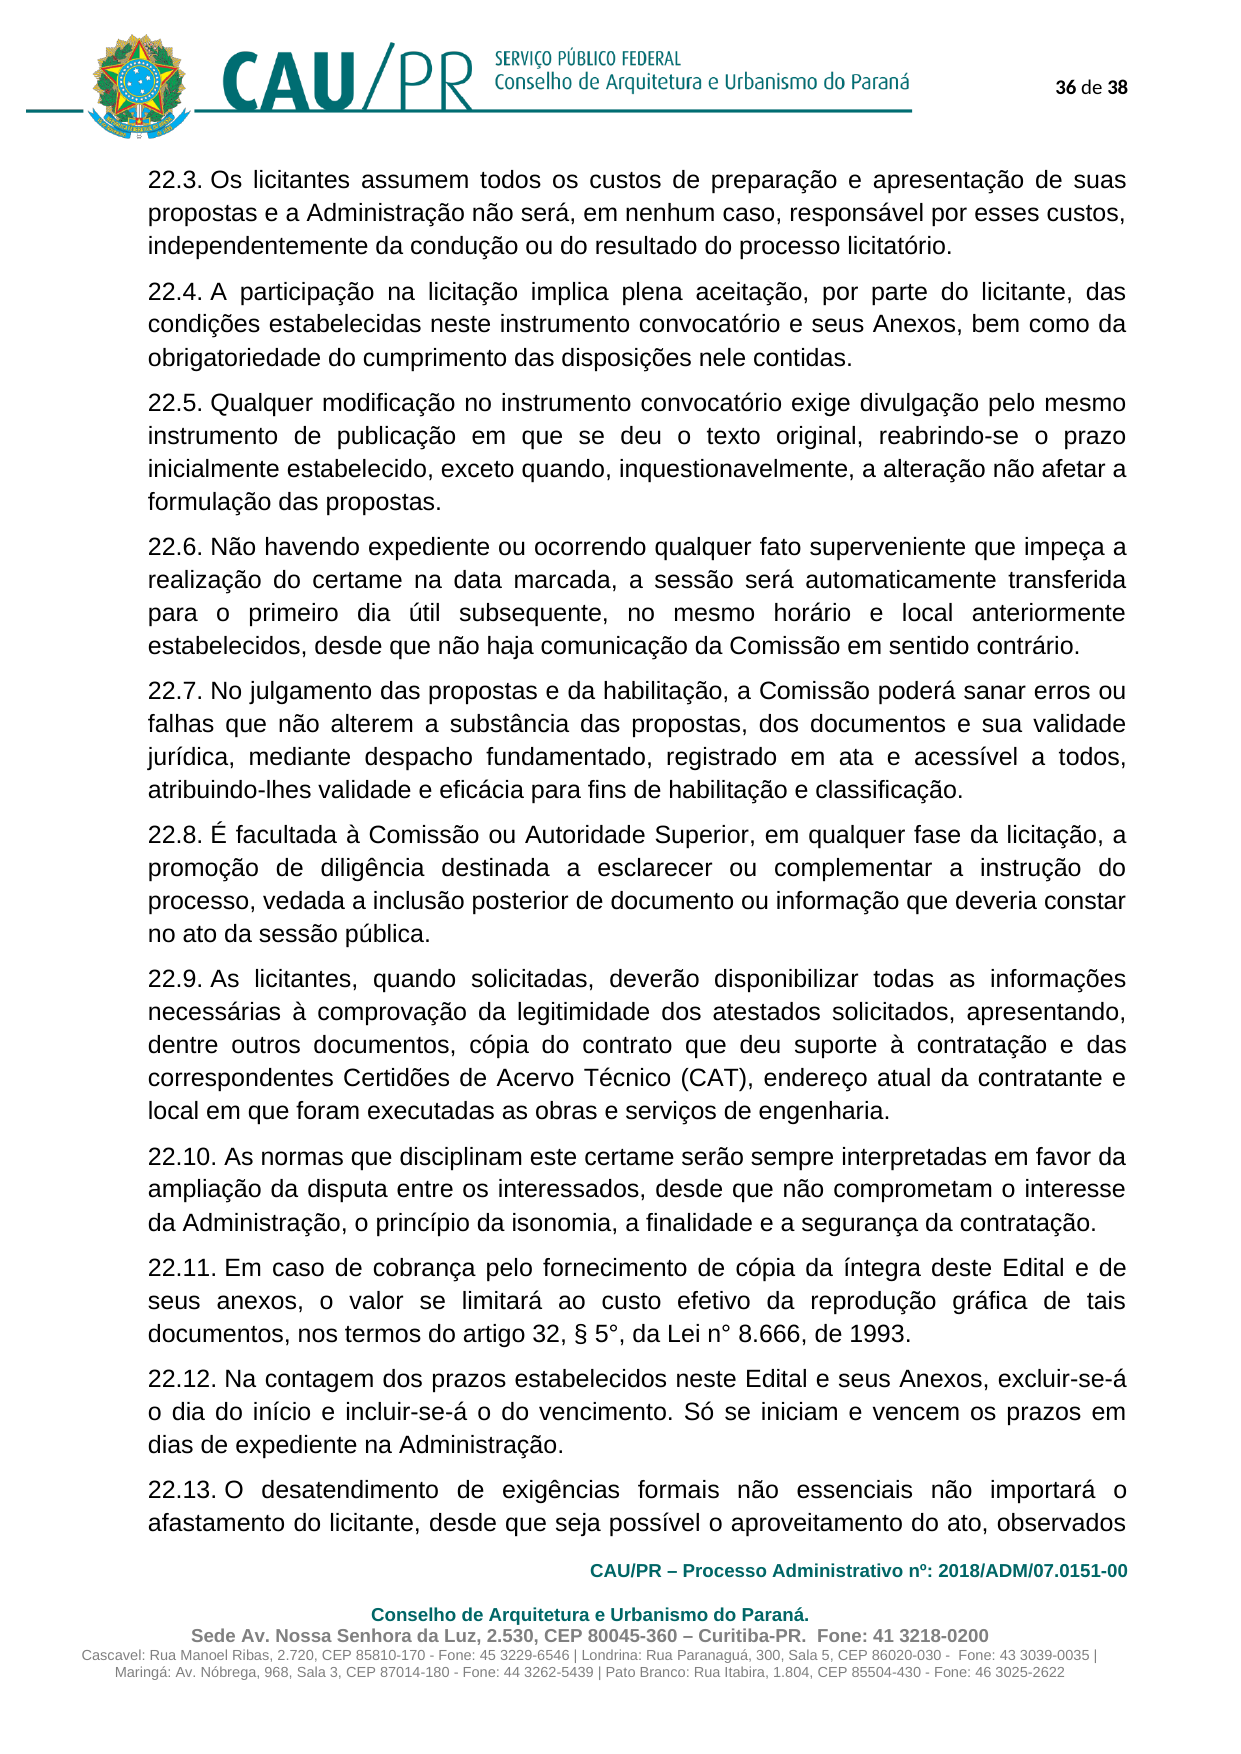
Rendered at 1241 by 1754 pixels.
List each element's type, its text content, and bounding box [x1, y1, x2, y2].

text No julgamento das propostas e da habilitação, a Comissão poderá sanar erros ou falhas que não alterem a substância das propostas, dos documentos e sua validade jurídica, mediante despacho fundamentado, registrado em ata e acessível a todos, atribuindo-lhes validade e eficácia para fins de habilitação e classificação. [148, 676, 1128, 804]
picture [26, 34, 913, 139]
text As licitantes, quando solicitadas, deverão disponibilizar todas as informações necessárias à comprovação da legitimidade dos atestados solicitados, apresentando, dentre outros documentos, cópia do contrato que deu suporte à contratação e das correspondentes Certidões de Acervo Técnico (CAT), endereço atual da contratante e local em que foram executadas as obras e serviços de engenharia. [148, 964, 1128, 1125]
text As normas que disciplinam este certame serão sempre interpretadas em favor da ampliação da disputa entre os interessados, desde que não comprometam o interesse da Administração, o princípio da isonomia, a finalidade e a segurança da contratação. [148, 1141, 1128, 1236]
text Na contagem dos prazos estabelecidos neste Edital e seus Anexos, excluir-se-á o dia do início e incluir-se-á o do vencimento. Só se iniciam e vencem os prazos em dias de expediente na Administração. [148, 1364, 1128, 1458]
text Não havendo expediente ou ocorrendo qualquer fato superveniente que impeça a realização do certame na data marcada, a sessão será automaticamente transferida para o primeiro dia útil subsequente, no mesmo horário e local anteriormente estabelecidos, desde que não haja comunicação da Comissão em sentido contrário. [148, 532, 1128, 659]
text Os licitantes assumem todos os custos de preparação e apresentação de suas propostas e a Administração não será, em nenhum caso, responsável por esses custos, independentemente da condução ou do resultado do processo licitatório. [148, 165, 1128, 260]
text É facultada à Comissão ou Autoridade Superior, em qualquer fase da licitação, a promoção de diligência destinada a esclarecer ou complementar a instrução do processo, vedada a inclusão posterior de documento ou informação que deveria constar no ato da sessão pública. [148, 820, 1128, 948]
text Qualquer modificação no instrumento convocatório exige divulgação pelo mesmo instrumento de publicação em que se deu o texto original, reabrindo-se o prazo inicialmente estabelecido, exceto quando, inquestionavelmente, a alteração não afetar a formulação das propostas. [148, 388, 1128, 515]
text Em caso de cobrança pelo fornecimento de cópia da íntegra deste Edital e de seus anexos, o valor se limitará ao custo efetivo da reprodução gráfica de tais documentos, nos termos do artigo 32, § 5°, da Lei n° 8.666, de 1993. [148, 1253, 1128, 1347]
text A participação na licitação implica plena aceitação, por parte do licitante, das condições estabelecidas neste instrumento convocatório e seus Anexos, bem como da obrigatoriedade do cumprimento das disposições nele contidas. [148, 276, 1128, 371]
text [148, 1475, 1128, 1537]
